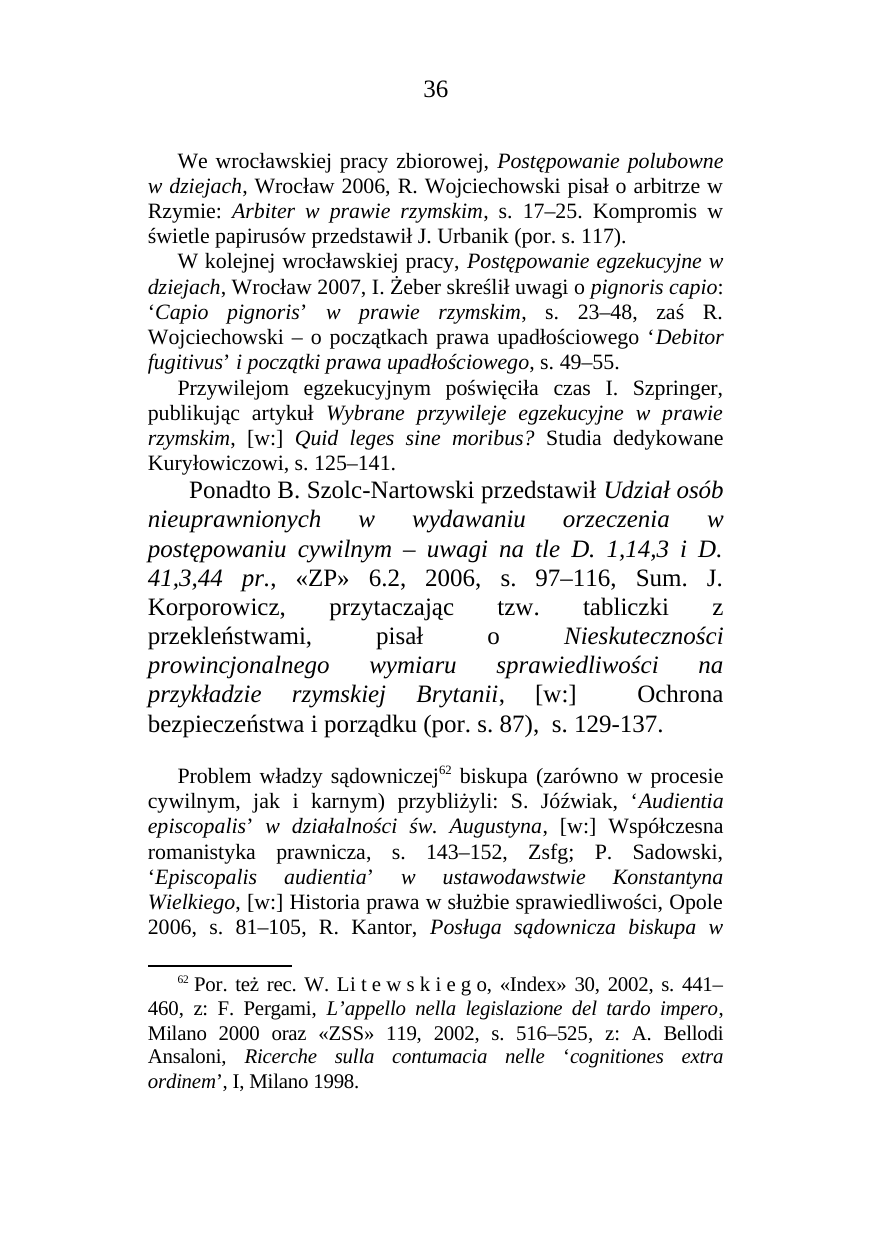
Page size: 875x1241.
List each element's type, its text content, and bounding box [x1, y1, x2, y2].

text Ponadto B. Szolc-Nartowski przedstawił Udział osób nieuprawnionych w wydawaniu orzeczenia w postępowaniu cywilnym – uwagi na tle D. 1,14,3 i D. 41,3,44 pr., «ZP» 6.2, 2006, s. 97–116, Sum. J. Korporowicz, przytaczając tzw. tabliczki z przekleństwami, pisał o Nieskuteczności prowincjonalnego wymiaru sprawiedliwości na przykładzie rzymskiej Brytanii, [w:] Ochrona bezpieczeństwa i porządku (por. s. 87), s. 129-137. [148, 475, 723, 738]
text W kolejnej wrocławskiej pracy, Postępowanie egzekucyjne w dziejach, Wrocław 2007, I. Żeber skreślił uwagi o pignoris capio: ‘Capio pignoris’ w prawie rzymskim, s. 23–48, zaś R. Wojciechowski – o początkach prawa upadłościowego ‘Debitor fugitivus’ i początki prawa upadłościowego, s. 49–55. [148, 248, 723, 374]
text We wrocławskiej pracy zbiorowej, Postępowanie polubowne w dziejach, Wrocław 2006, R. Wojciechowski pisał o arbitrze w Rzymie: Arbiter w prawie rzymskim, s. 17–25. Kompromis w świetle papirusów przedstawił J. Urbanik (por. s. 117). [148, 148, 723, 248]
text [148, 763, 723, 939]
text Przywilejom egzekucyjnym poświęciła czas I. Szpringer, publikując artykuł Wybrane przywileje egzekucyjne w prawie rzymskim, [w:] Quid leges sine moribus? Studia dedykowane Kuryłowiczowi, s. 125–141. [148, 374, 723, 475]
